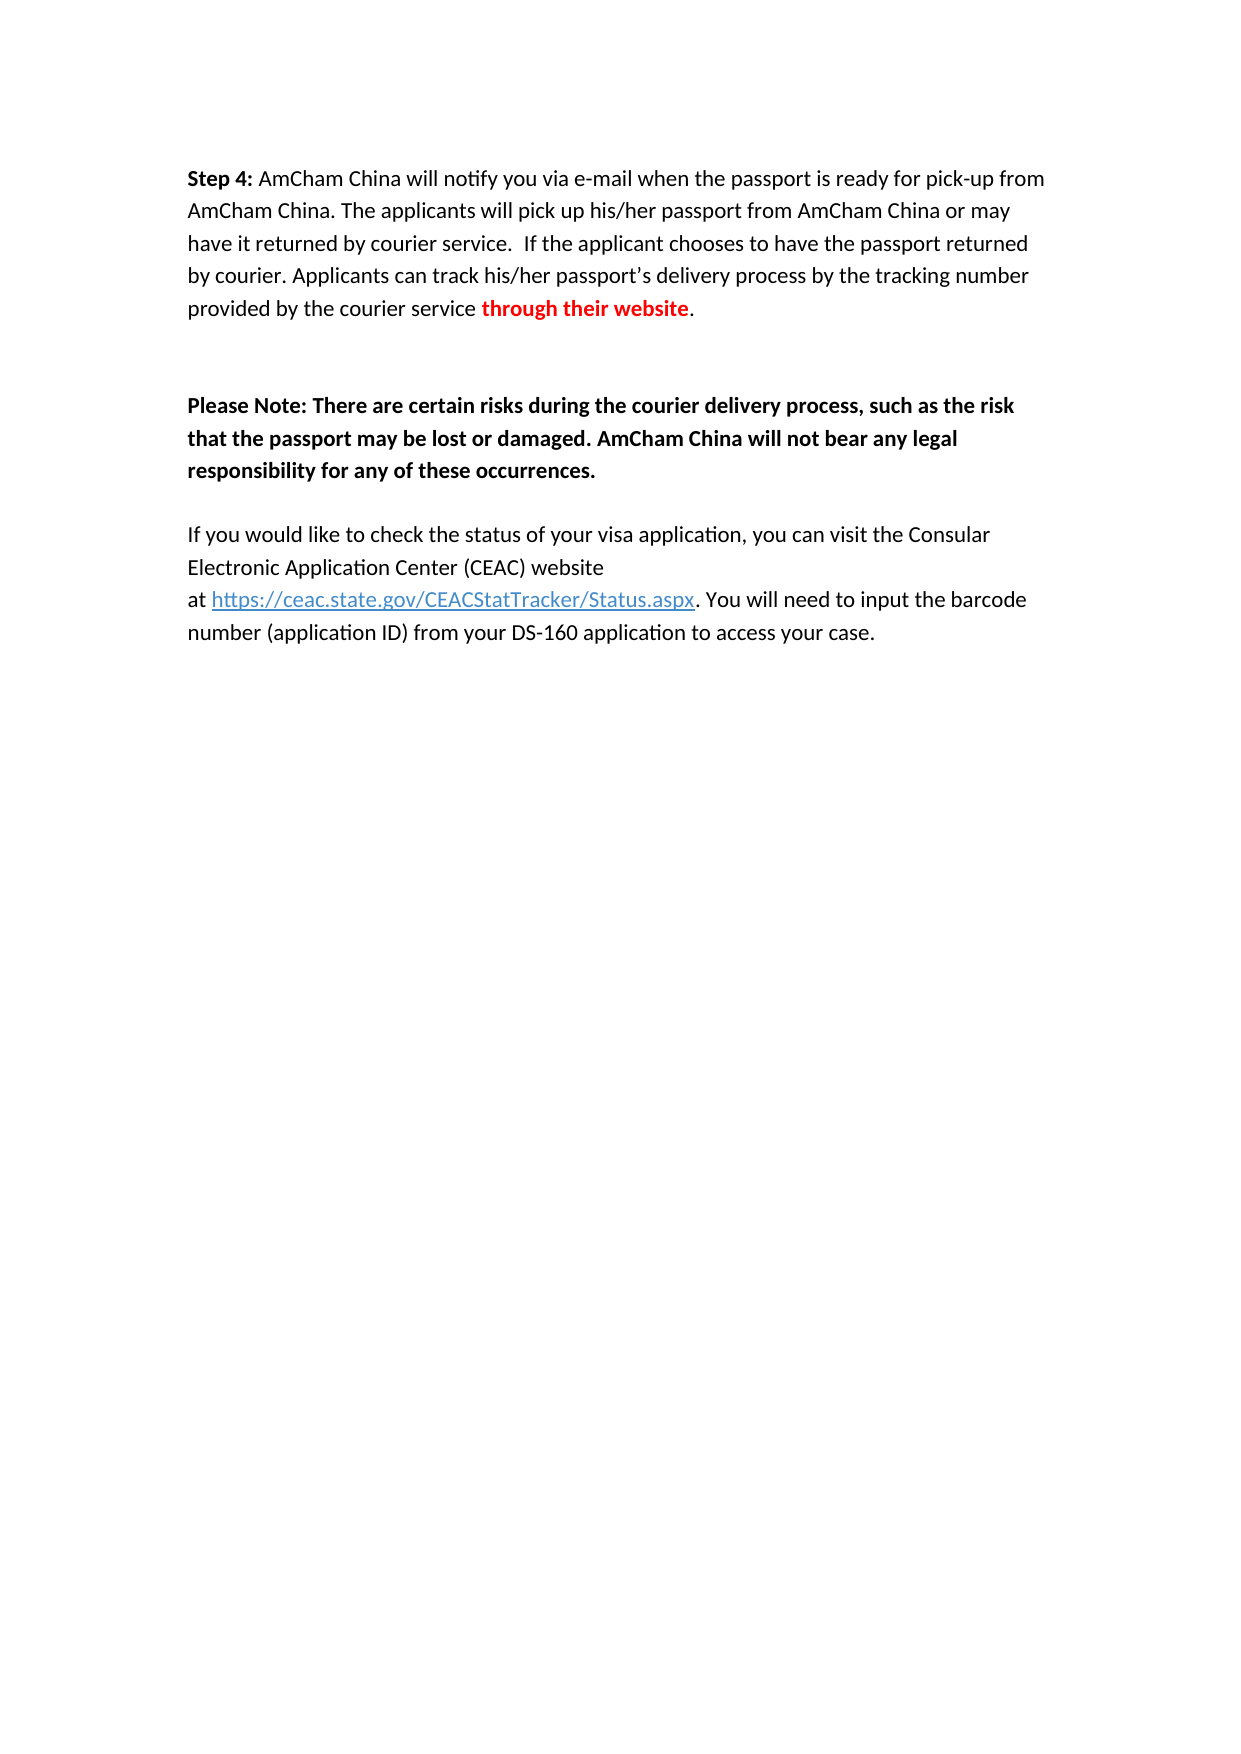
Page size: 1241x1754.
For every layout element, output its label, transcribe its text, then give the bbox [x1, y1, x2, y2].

text If you would like to check the status of your visa application, you can visit the Consular Electronic Application Center (CEAC) website at https://ceac.state.gov/CEACStatTracker/Status.aspx. You will need to input the barcode number (application ID) from your DS-160 application to access your case. [187, 518, 1053, 648]
text Step 4: AmCham China will notify you via e-mail when the passport is ready for pick-up from AmCham China. The applicants will pick up his/her passport from AmCham China or may have it returned by courier service. If the applicant chooses to have the passport returned by courier. Applicants can track his/her passport’s delivery process by the tracking number provided by the courier service through their website. Please Note: There are certain risks during the courier delivery process, such as the risk that the passport may be lost or damaged. AmCham China will not bear any legal responsibility for any of these occurrences. [187, 162, 1053, 487]
